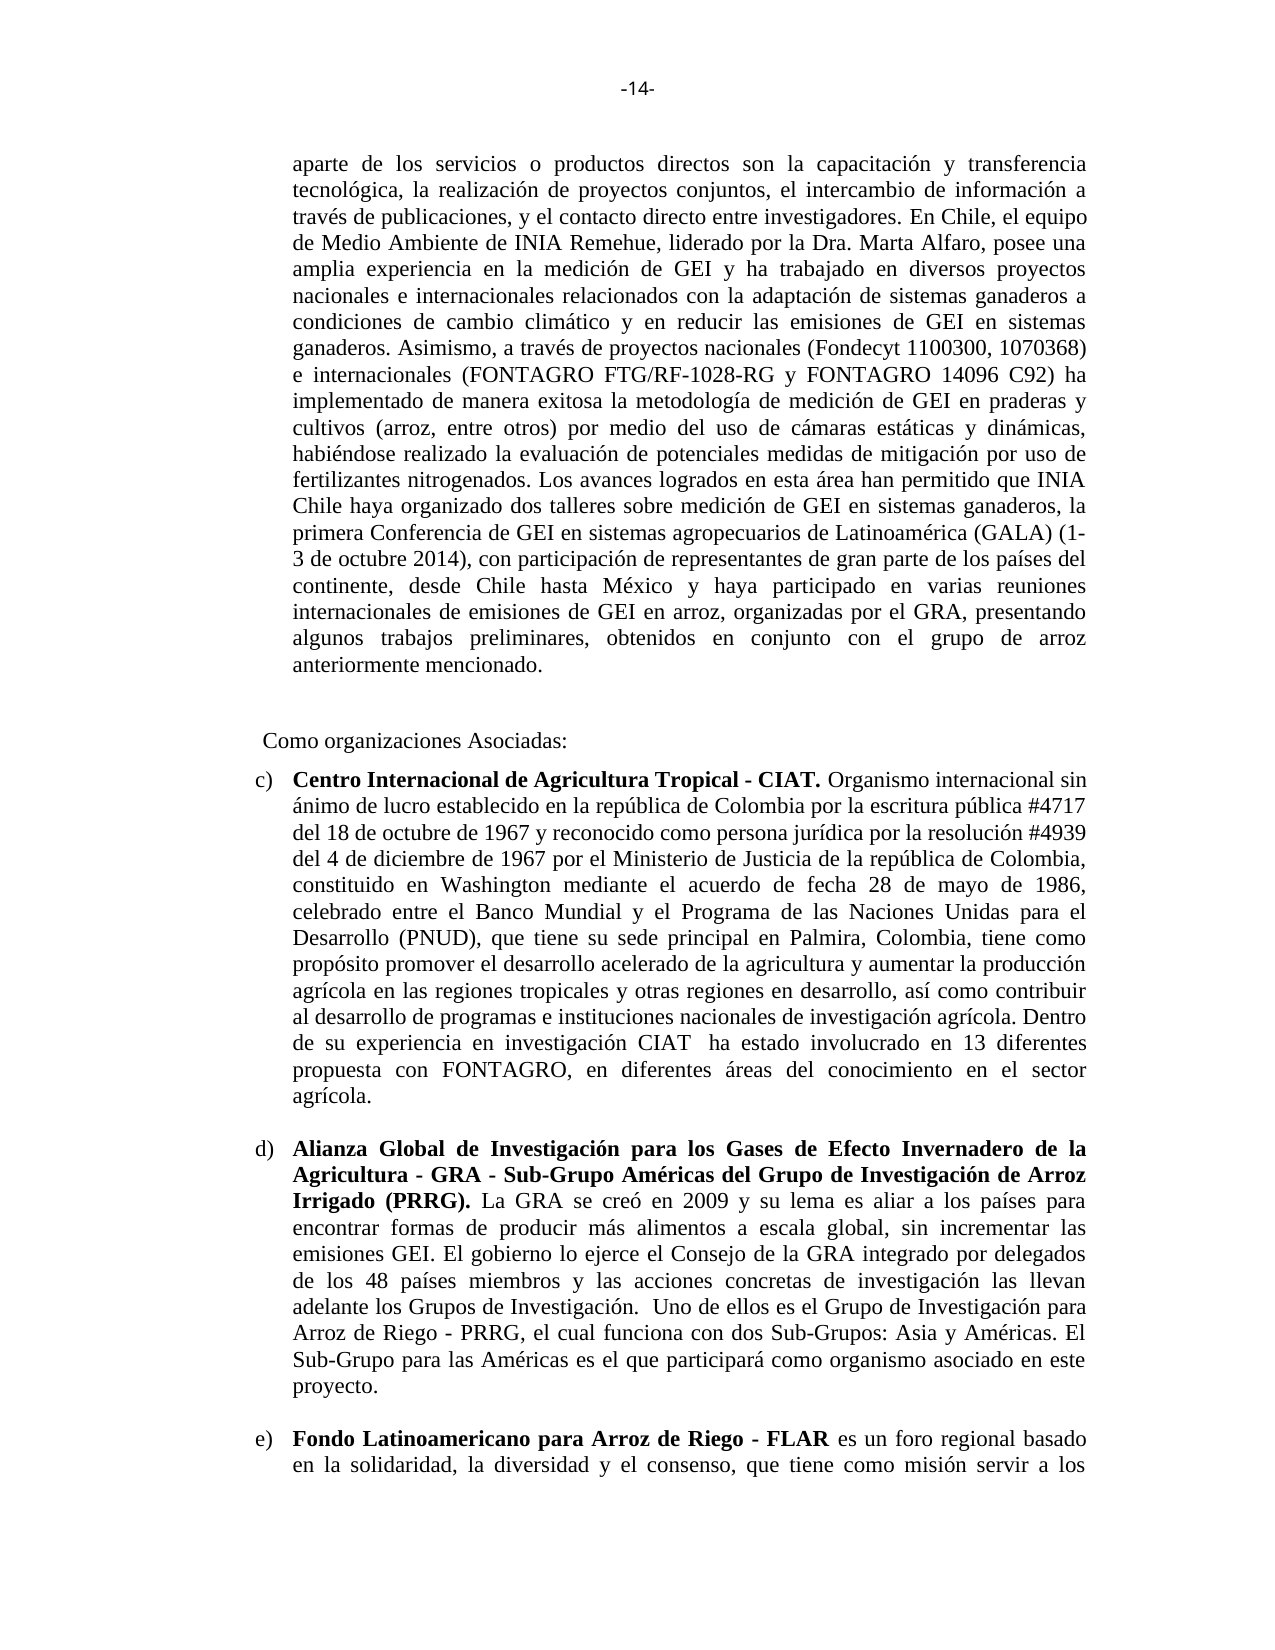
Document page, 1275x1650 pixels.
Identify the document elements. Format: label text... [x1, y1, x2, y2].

list Centro Internacional de Agricultura Tropical - CIAT. Organismo internacional sin ánimo de lucro establecido en la república de Colombia por la escritura pública #4717 del 18 de octubre de 1967 y reconocido como persona jurídica por la resolución #4939 del 4 de diciembre de 1967 por el Ministerio de Justicia de la república de Colombia, constituido en Washington mediante el acuerdo de fecha 28 de mayo de 1986, celebrado entre el Banco Mundial y el Programa de las Naciones Unidas para el Desarrollo (PNUD), que tiene su sede principal en Palmira, Colombia, tiene como propósito promover el desarrollo acelerado de la agricultura y aumentar la producción agrícola en las regiones tropicales y otras regiones en desarrollo, así como contribuir al desarrollo de programas e instituciones nacionales de investigación agrícola. Dentro de su experiencia en investigación CIAT ha estado involucrado en 13 diferentes propuesta con FONTAGRO, en diferentes áreas del conocimiento en el sector agrícola. [255, 766, 1087, 1108]
list Alianza Global de Investigación para los Gases de Efecto Invernadero de la Agricultura - GRA - Sub-Grupo Américas del Grupo de Investigación de Arroz Irrigado (PRRG). La GRA se creó en 2009 y su lema es aliar a los países para encontrar formas de producir más alimentos a escala global, sin incrementar las emisiones GEI. El gobierno lo ejerce el Consejo de la GRA integrado por delegados de los 48 países miembros y las acciones concretas de investigación las llevan adelante los Grupos de Investigación. Uno de ellos es el Grupo de Investigación para Arroz de Riego - PRRG, el cual funciona con dos Sub-Grupos: Asia y Américas. El Sub-Grupo para las Américas es el que participará como organismo asociado en este proyecto. [255, 1135, 1087, 1398]
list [255, 150, 1087, 677]
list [255, 1425, 1087, 1477]
list Como organizaciones Asociadas: [262, 727, 1087, 753]
